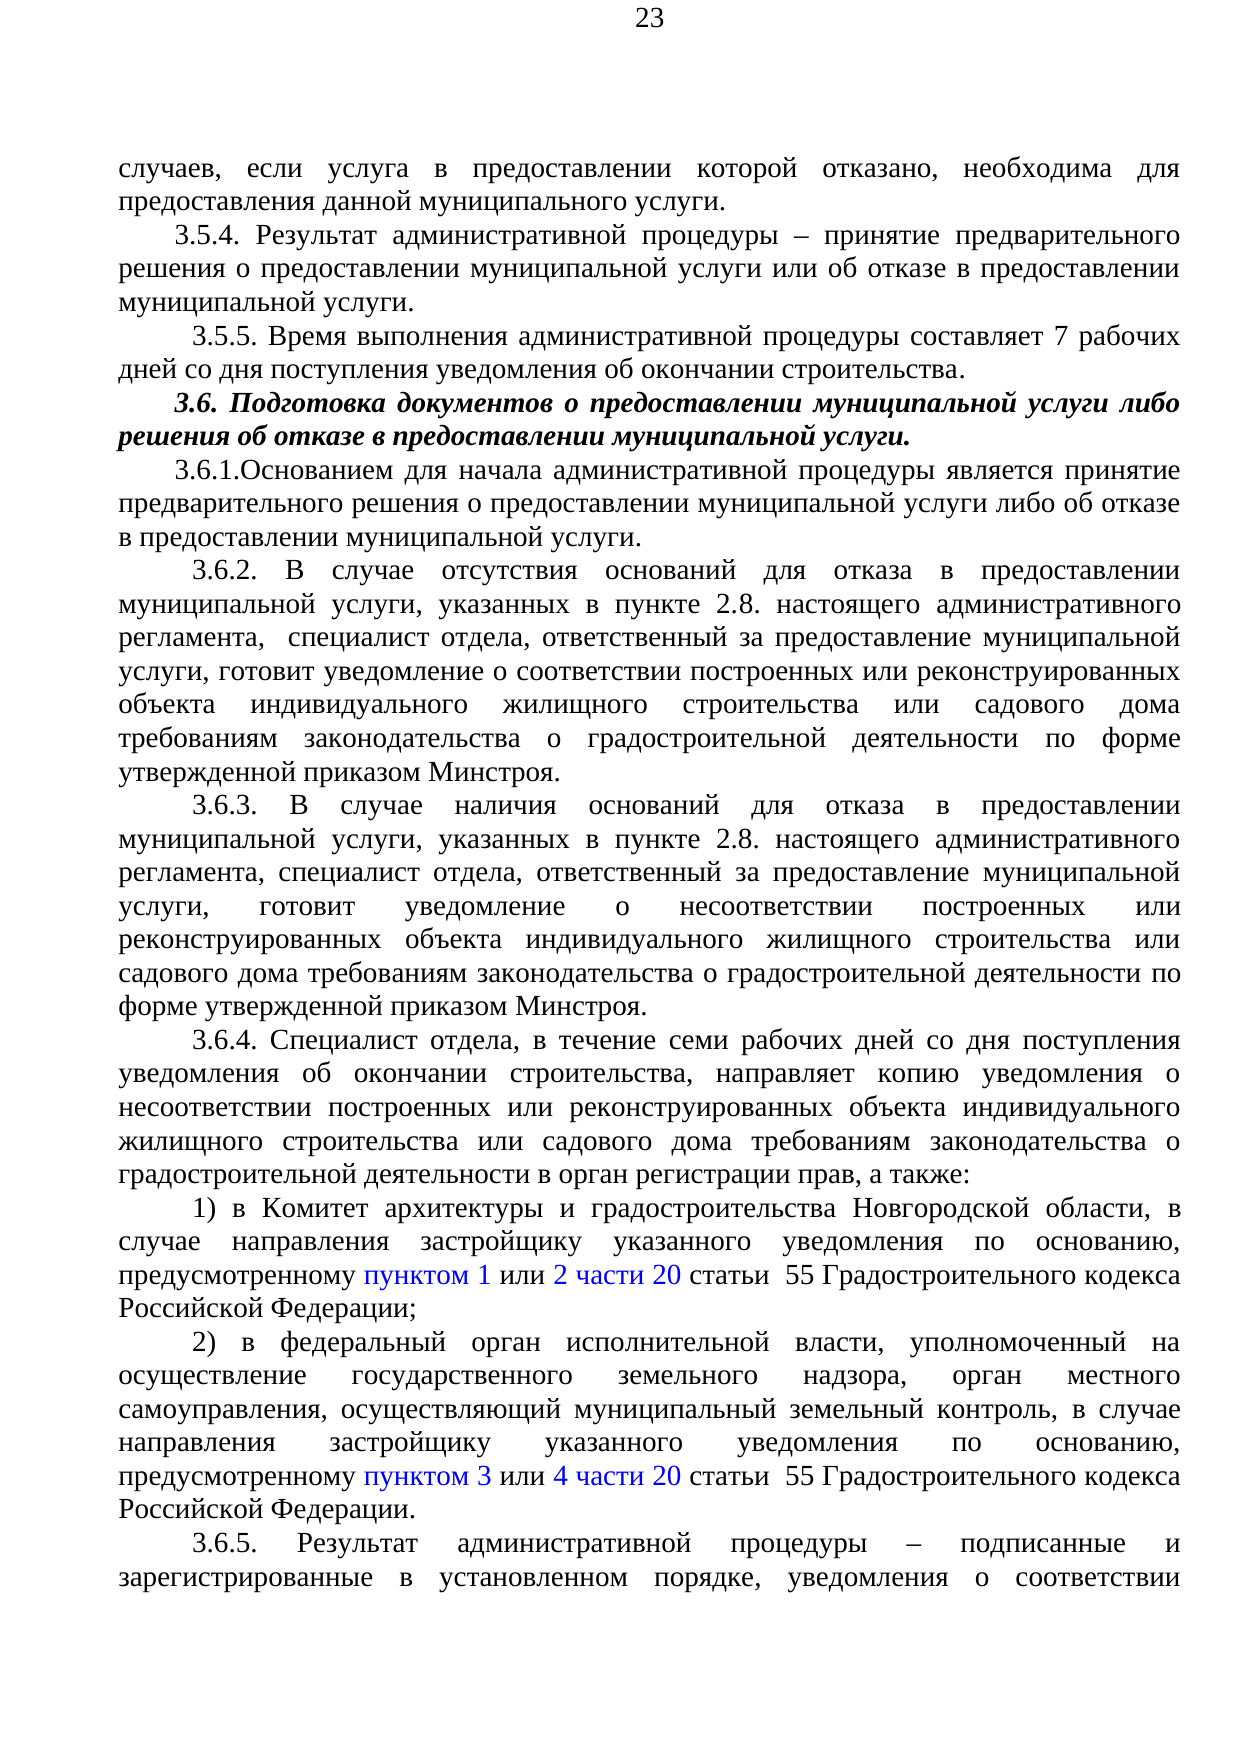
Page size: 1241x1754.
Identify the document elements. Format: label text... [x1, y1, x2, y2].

text 3.5.4. Результат административной процедуры – принятие предварительного решения о предоставлении муниципальной услуги или об отказе в предоставлении муниципальной услуги. [118, 217, 1181, 318]
text 3.6.1.Основанием для начала административной процедуры является принятие предварительного решения о предоставлении муниципальной услуги либо об отказе в предоставлении муниципальной услуги. [118, 452, 1181, 552]
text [118, 150, 1181, 217]
text 3.5.5. Время выполнения административной процедуры составляет 7 рабочих дней со дня поступления уведомления об окончании строительства. [118, 318, 1181, 385]
text 3.6. Подготовка документов о предоставлении муниципальной услуги либо решения об отказе в предоставлении муниципальной услуги. [118, 385, 1181, 452]
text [118, 1525, 1181, 1592]
text 1) в Комитет архитектуры и градостроительства Новгородской области, в случае направления застройщику указанного уведомления по основанию, предусмотренному пунктом 1 или 2 части 20 статьи 55 Градостроительного кодекса Российской Федерации; [118, 1190, 1181, 1324]
text 3.6.2. В случае отсутствия оснований для отказа в предоставлении муниципальной услуги, указанных в пункте 2.8. настоящего административного регламента, специалист отдела, ответственный за предоставление муниципальной услуги, готовит уведомление о соответствии построенных или реконструированных объекта индивидуального жилищного строительства или садового дома требованиям законодательства о градостроительной деятельности по форме утвержденной приказом Минстроя. [118, 552, 1181, 787]
text 2) в федеральный орган исполнительной власти, уполномоченный на осуществление государственного земельного надзора, орган местного самоуправления, осуществляющий муниципальный земельный контроль, в случае направления застройщику указанного уведомления по основанию, предусмотренному пунктом 3 или 4 части 20 статьи 55 Градостроительного кодекса Российской Федерации. [118, 1324, 1181, 1525]
text 3.6.3. В случае наличия оснований для отказа в предоставлении муниципальной услуги, указанных в пункте 2.8. настоящего административного регламента, специалист отдела, ответственный за предоставление муниципальной услуги, готовит уведомление о несоответствии построенных или реконструированных объекта индивидуального жилищного строительства или садового дома требованиям законодательства о градостроительной деятельности по форме утвержденной приказом Минстроя. [118, 787, 1181, 1022]
text 3.6.4. Специалист отдела, в течение семи рабочих дней со дня поступления уведомления об окончании строительства, направляет копию уведомления о несоответствии построенных или реконструированных объекта индивидуального жилищного строительства или садового дома требованиям законодательства о градостроительной деятельности в орган регистрации прав, а также: [118, 1022, 1181, 1190]
